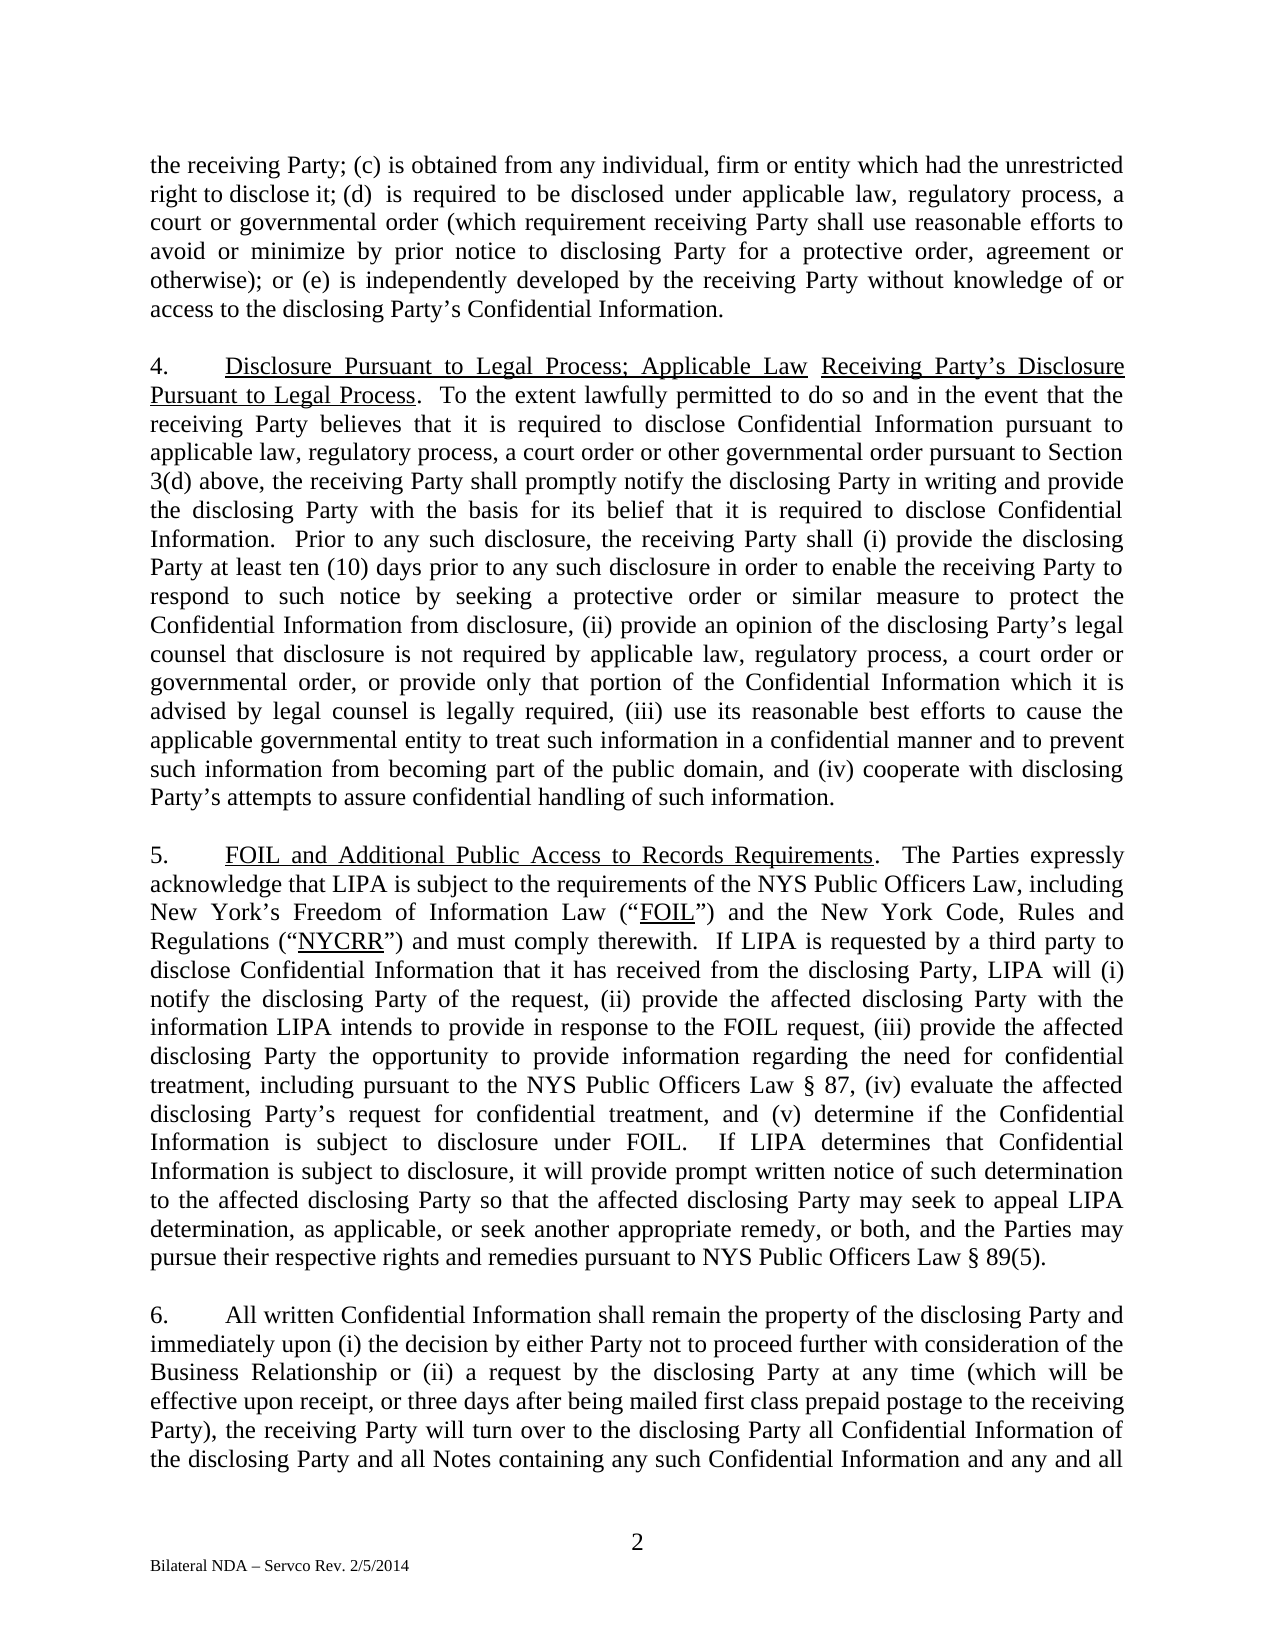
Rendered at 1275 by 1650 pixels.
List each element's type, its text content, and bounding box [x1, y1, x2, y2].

text 5. FOIL and Additional Public Access to Records Requirements. The Parties expressly acknowledge that LIPA is subject to the requirements of the NYS Public Officers Law, including New York’s Freedom of Information Law (“FOIL”) and the New York Code, Rules and Regulations (“NYCRR”) and must comply therewith. If LIPA is requested by a third party to disclose Confidential Information that it has received from the disclosing Party, LIPA will (i) notify the disclosing Party of the request, (ii) provide the affected disclosing Party with the information LIPA intends to provide in response to the FOIL request, (iii) provide the affected disclosing Party the opportunity to provide information regarding the need for confidential treatment, including pursuant to the NYS Public Officers Law § 87, (iv) evaluate the affected disclosing Party’s request for confidential treatment, and (v) determine if the Confidential Information is subject to disclosure under FOIL. If LIPA determines that Confidential Information is subject to disclosure, it will provide prompt written notice of such determination to the affected disclosing Party so that the affected disclosing Party may seek to appeal LIPA determination, as applicable, or seek another appropriate remedy, or both, and the Parties may pursue their respective rights and remedies pursuant to NYS Public Officers Law § 89(5). [150, 840, 1125, 1271]
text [150, 150, 1125, 322]
text 4. Disclosure Pursuant to Legal Process; Applicable Law Receiving Party’s Disclosure Pursuant to Legal Process. To the extent lawfully permitted to do so and in the event that the receiving Party believes that it is required to disclose Confidential Information pursuant to applicable law, regulatory process, a court order or other governmental order pursuant to Section 3(d) above, the receiving Party shall promptly notify the disclosing Party in writing and provide the disclosing Party with the basis for its belief that it is required to disclose Confidential Information. Prior to any such disclosure, the receiving Party shall (i) provide the disclosing Party at least ten (10) days prior to any such disclosure in order to enable the receiving Party to respond to such notice by seeking a protective order or similar measure to protect the Confidential Information from disclosure, (ii) provide an opinion of the disclosing Party’s legal counsel that disclosure is not required by applicable law, regulatory process, a court order or governmental order, or provide only that portion of the Confidential Information which it is advised by legal counsel is legally required, (iii) use its reasonable best efforts to cause the applicable governmental entity to treat such information in a confidential manner and to prevent such information from becoming part of the public domain, and (iv) cooperate with disclosing Party’s attempts to assure confidential handling of such information. [150, 351, 1125, 811]
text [150, 1300, 1125, 1472]
